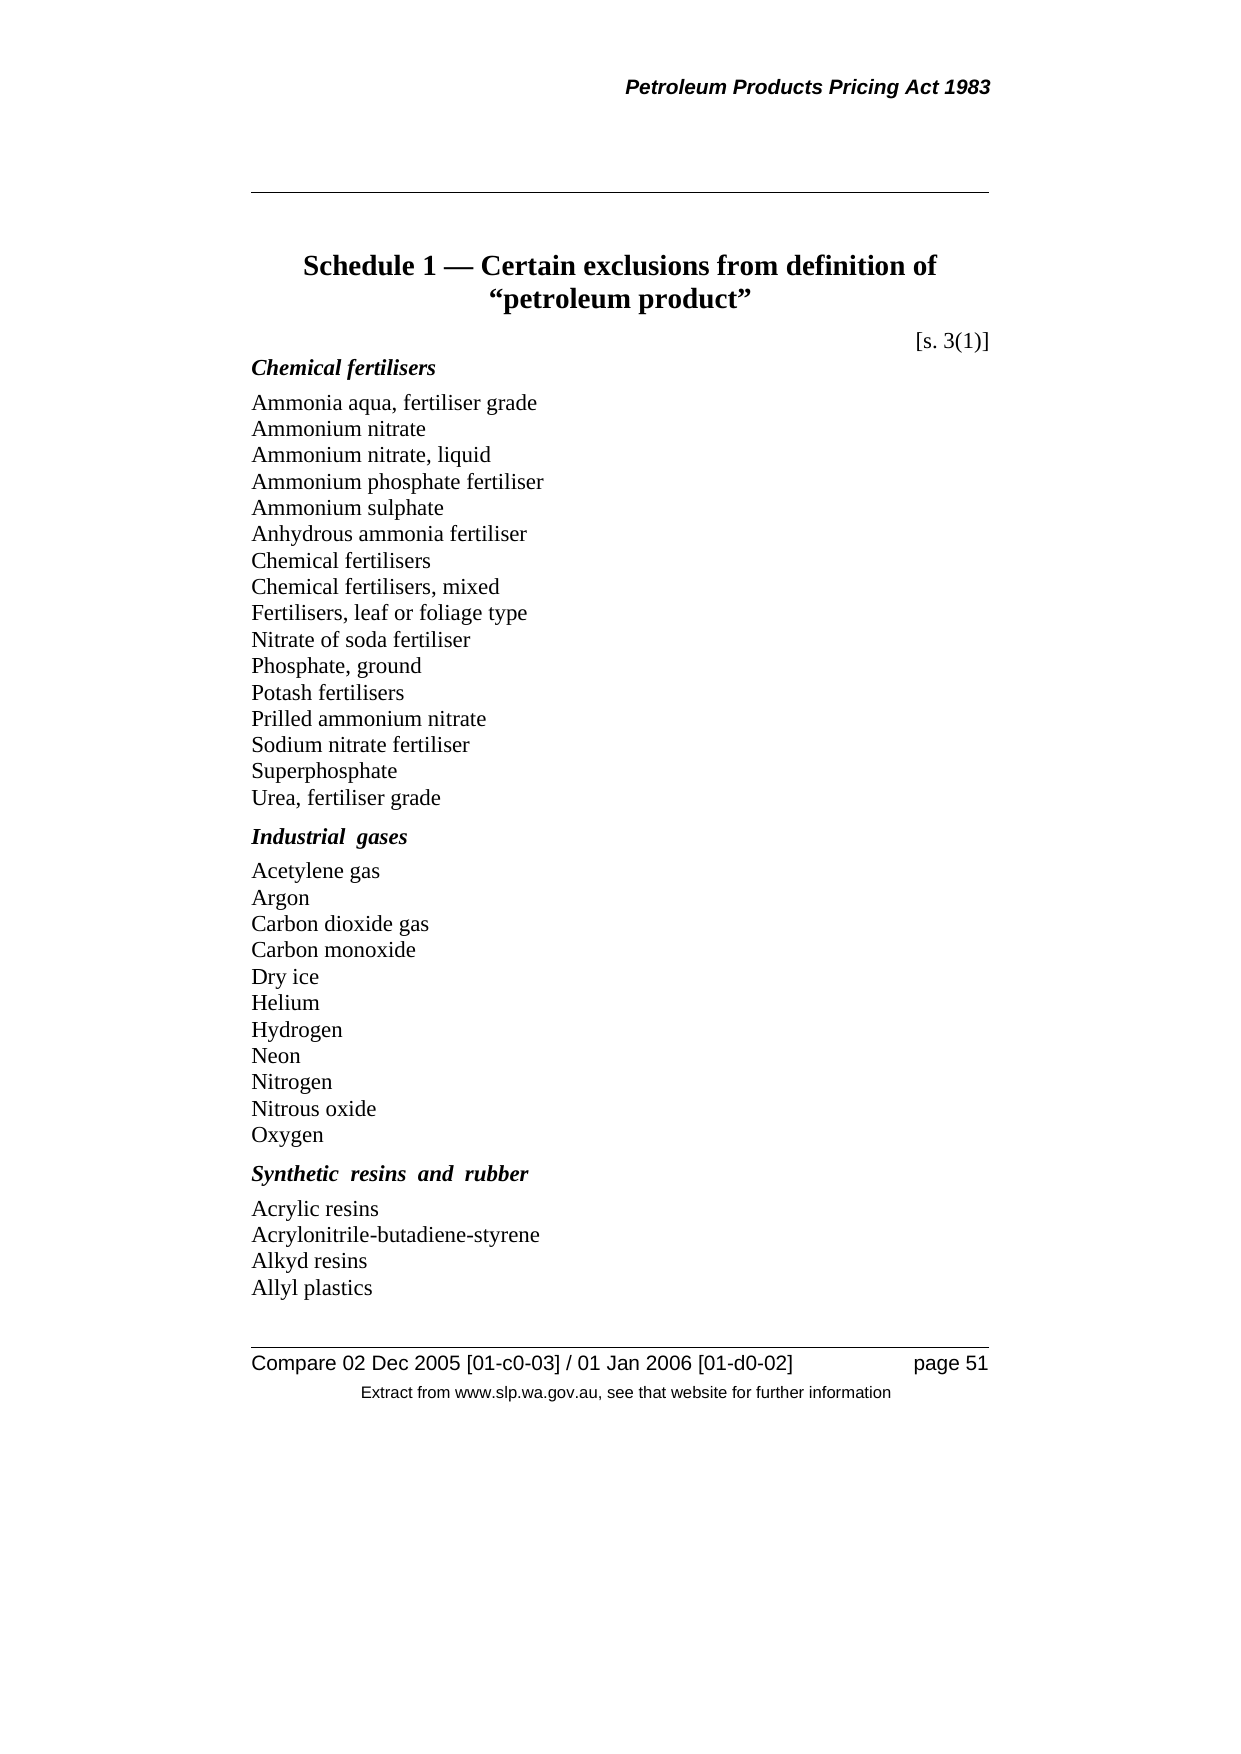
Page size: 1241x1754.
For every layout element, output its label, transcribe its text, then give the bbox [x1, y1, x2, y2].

text Superphosphate [251, 758, 989, 784]
text Acrylic resins [251, 1194, 989, 1221]
text Potash fertilisers [251, 678, 989, 705]
text Carbon monoxide [251, 937, 989, 963]
text Neon [251, 1042, 989, 1068]
text Anhydrous ammonia fertiliser [251, 520, 989, 547]
text Urea, fertiliser grade [251, 784, 989, 810]
text Allyl plastics [251, 1274, 989, 1300]
text Ammonia aqua, fertiliser grade [251, 389, 989, 415]
text Chemical fertilisers [251, 547, 989, 573]
text Alkyd resins [251, 1247, 989, 1274]
subtitle Schedule 1 — Certain exclusions from definition of “petroleum product” [251, 248, 989, 315]
text [s. 3(1)] [251, 328, 989, 354]
text Phosphate, ground [251, 652, 989, 678]
text Nitrous oxide [251, 1095, 989, 1121]
text Fertilisers, leaf or foliage type [251, 599, 989, 626]
text Nitrate of soda fertiliser [251, 626, 989, 652]
text Acrylonitrile-butadiene-styrene [251, 1221, 989, 1247]
text Chemical fertilisers [251, 354, 989, 380]
text Synthetic resins and rubber [251, 1160, 989, 1186]
text Helium [251, 989, 989, 1016]
text Ammonium sulphate [251, 494, 989, 520]
text Nitrogen [251, 1068, 989, 1095]
text Sodium nitrate fertiliser [251, 731, 989, 758]
text Carbon dioxide gas [251, 910, 989, 937]
text Acetylene gas [251, 857, 989, 884]
text Prilled ammonium nitrate [251, 705, 989, 731]
text Industrial gases [251, 823, 989, 849]
text Dry ice [251, 963, 989, 989]
text Argon [251, 884, 989, 910]
text Chemical fertilisers, mixed [251, 573, 989, 599]
text Ammonium nitrate [251, 415, 989, 441]
text Oxygen [251, 1121, 989, 1147]
text Ammonium phosphate fertiliser [251, 468, 989, 494]
text Ammonium nitrate, liquid [251, 441, 989, 468]
text Hydrogen [251, 1016, 989, 1042]
